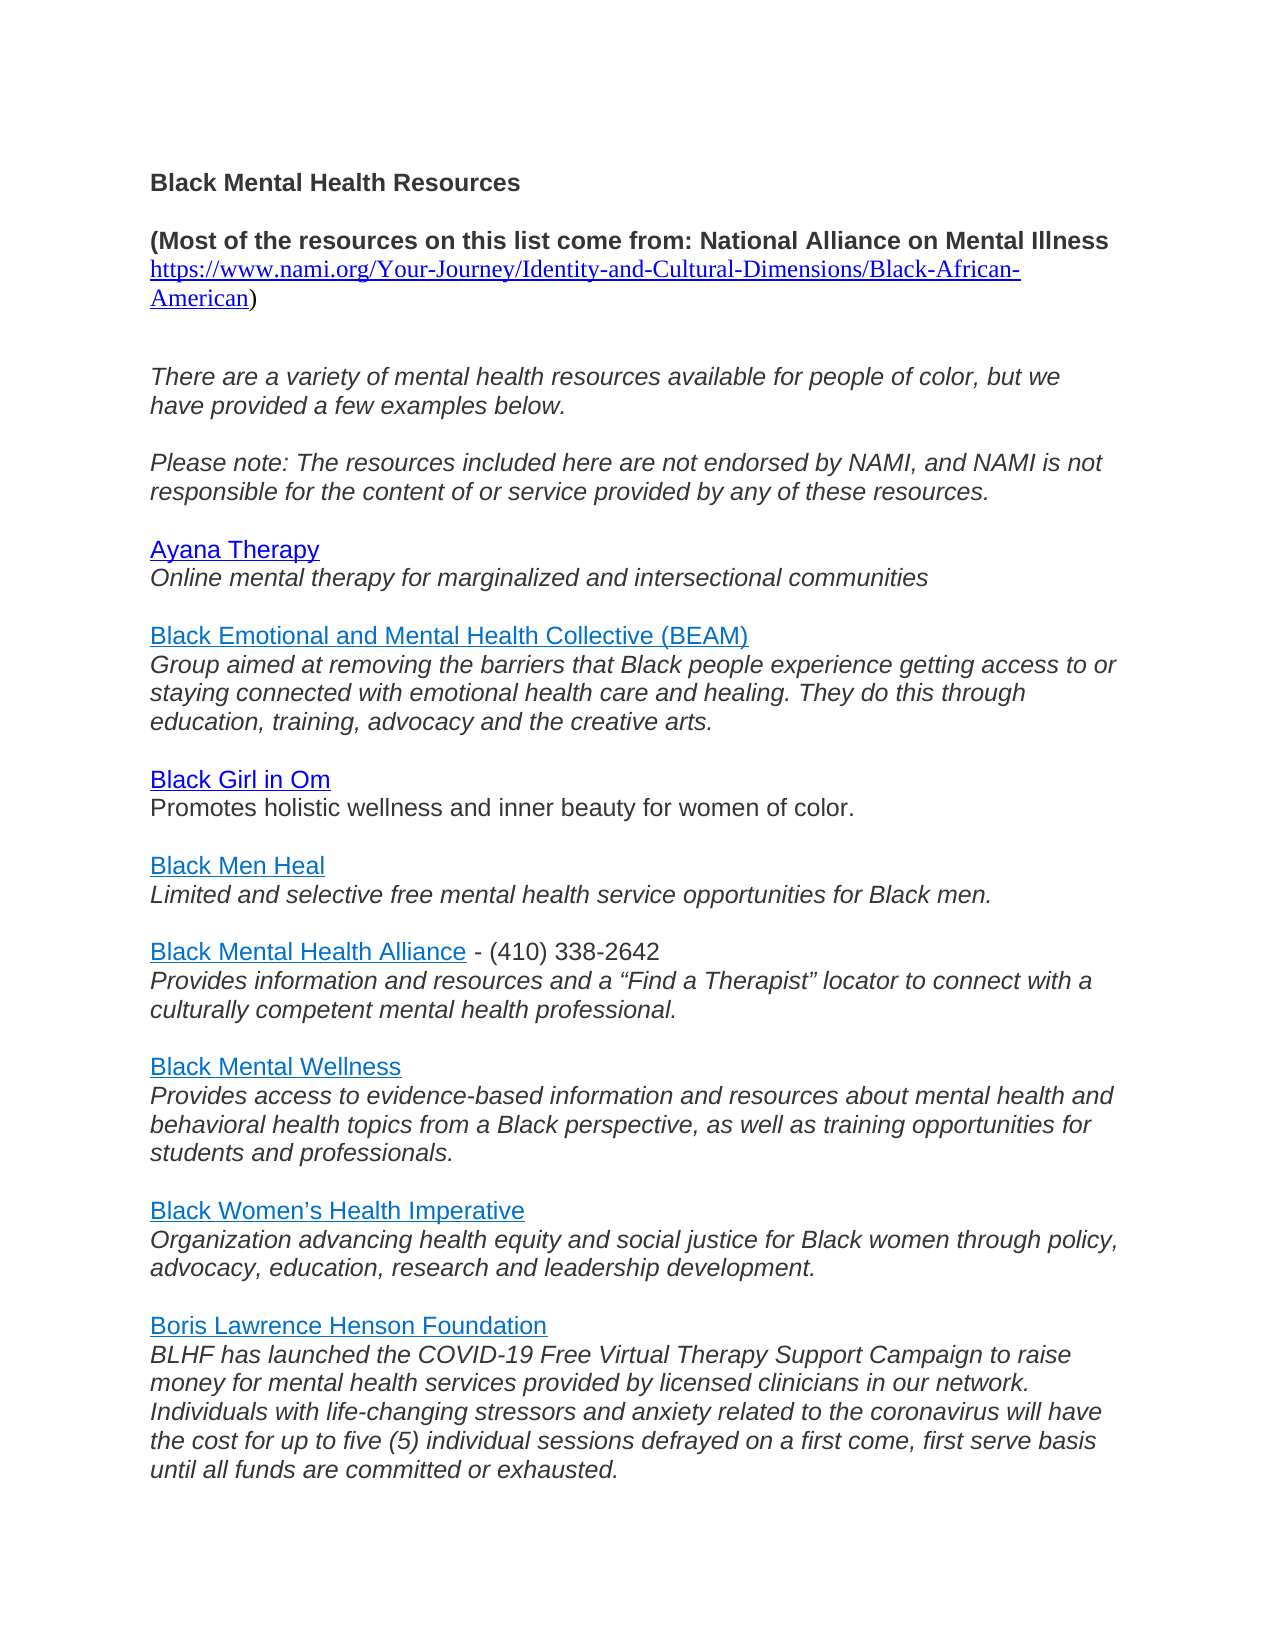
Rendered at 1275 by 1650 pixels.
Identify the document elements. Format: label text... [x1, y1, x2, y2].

text Online mental therapy for marginalized and intersectional communities [150, 563, 1125, 592]
text Black Girl in Om [150, 765, 1125, 793]
text Black Mental Health Alliance - (410) 338-2642 Provides information and resources and a “Find a Therapist” locator to connect with a culturally competent mental health professional. [150, 937, 1125, 1023]
text Black Emotional and Mental Health Collective (BEAM) Group aimed at removing the barriers that Black people experience getting access to or staying connected with emotional health care and healing. They do this through education, training, advocacy and the creative arts. [150, 621, 1125, 736]
text Promotes holistic wellness and inner beauty for women of color. [150, 793, 1125, 822]
text Black Men Heal Limited and selective free mental health service opportunities for Black men. [150, 851, 1125, 908]
text Black Mental Wellness Provides access to evidence-based information and resources about mental health and behavioral health topics from a Black perspective, as well as training opportunities for students and professionals. [150, 1052, 1125, 1167]
text Black Women’s Health Imperative Organization advancing health equity and social justice for Black women through policy, advocacy, education, research and leadership development. [150, 1196, 1125, 1282]
text Boris Lawrence Henson Foundation BLHF has launched the COVID-19 Free Virtual Therapy Support Campaign to raise money for mental health services provided by licensed clinicians in our network. Individuals with life-changing stressors and anxiety related to the coronavirus will have the cost for up to five (5) individual sessions defrayed on a first come, first serve basis until all funds are committed or exhausted. [150, 1311, 1125, 1483]
text Ayana Therapy [150, 535, 1125, 563]
text (Most of the resources on this list come from: National Alliance on Mental Illness https://www.nami.org/Your-Journey/Identity-and-Cultural-Dimensions/Black-African-American) [150, 226, 1125, 312]
text There are a variety of mental health resources available for people of color, but we have provided a few examples below. [150, 362, 1125, 420]
text Please note: The resources included here are not endorsed by NAMI, and NAMI is not responsible for the content of or service provided by any of these resources. [150, 448, 1125, 506]
text Black Mental Health Resources [150, 150, 1125, 197]
